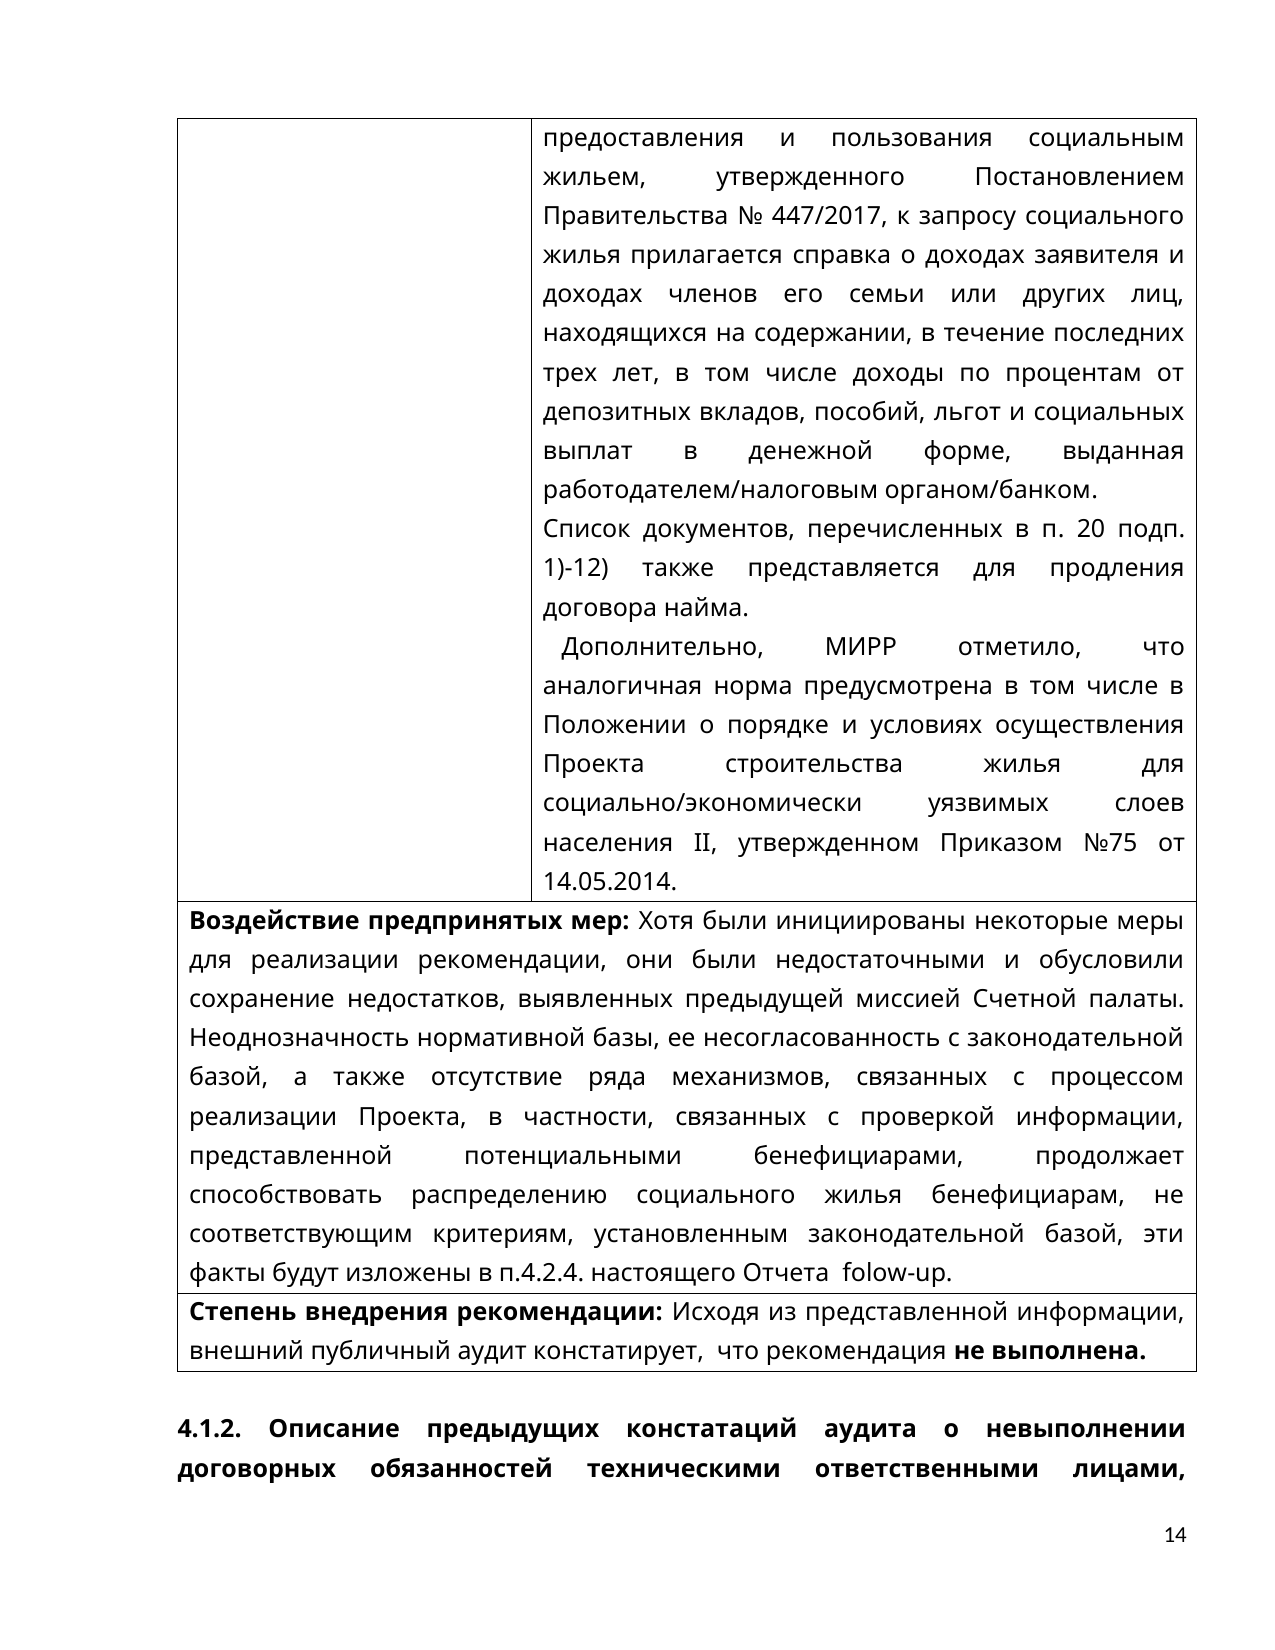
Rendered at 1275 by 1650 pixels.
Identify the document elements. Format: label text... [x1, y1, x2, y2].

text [177, 1411, 1186, 1484]
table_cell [178, 119, 531, 901]
table_cell Степень внедрения рекомендации: Исходя из представленной информации, внешний публичный аудит констатирует, что рекомендация не выполнена. [178, 1294, 1196, 1371]
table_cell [532, 119, 1196, 901]
table_cell Воздействие предпринятых мер: Хотя были инициированы некоторые меры для реализации рекомендации, они были недостаточными и обусловили сохранение недостатков, выявленных предыдущей миссией Счетной палаты. Неоднозначность нормативной базы, ее несогласованность с законодательной базой, а также отсутствие ряда механизмов, связанных с процессом реализации Проекта, в частности, связанных с проверкой информации, представленной потенциальными бенефициарами, продолжает способствовать распределению социального жилья бенефициарам, не соответствующим критериям, установленным законодательной базой, эти факты будут изложены в п.4.2.4. настоящего Отчета folow-up. [178, 902, 1196, 1293]
